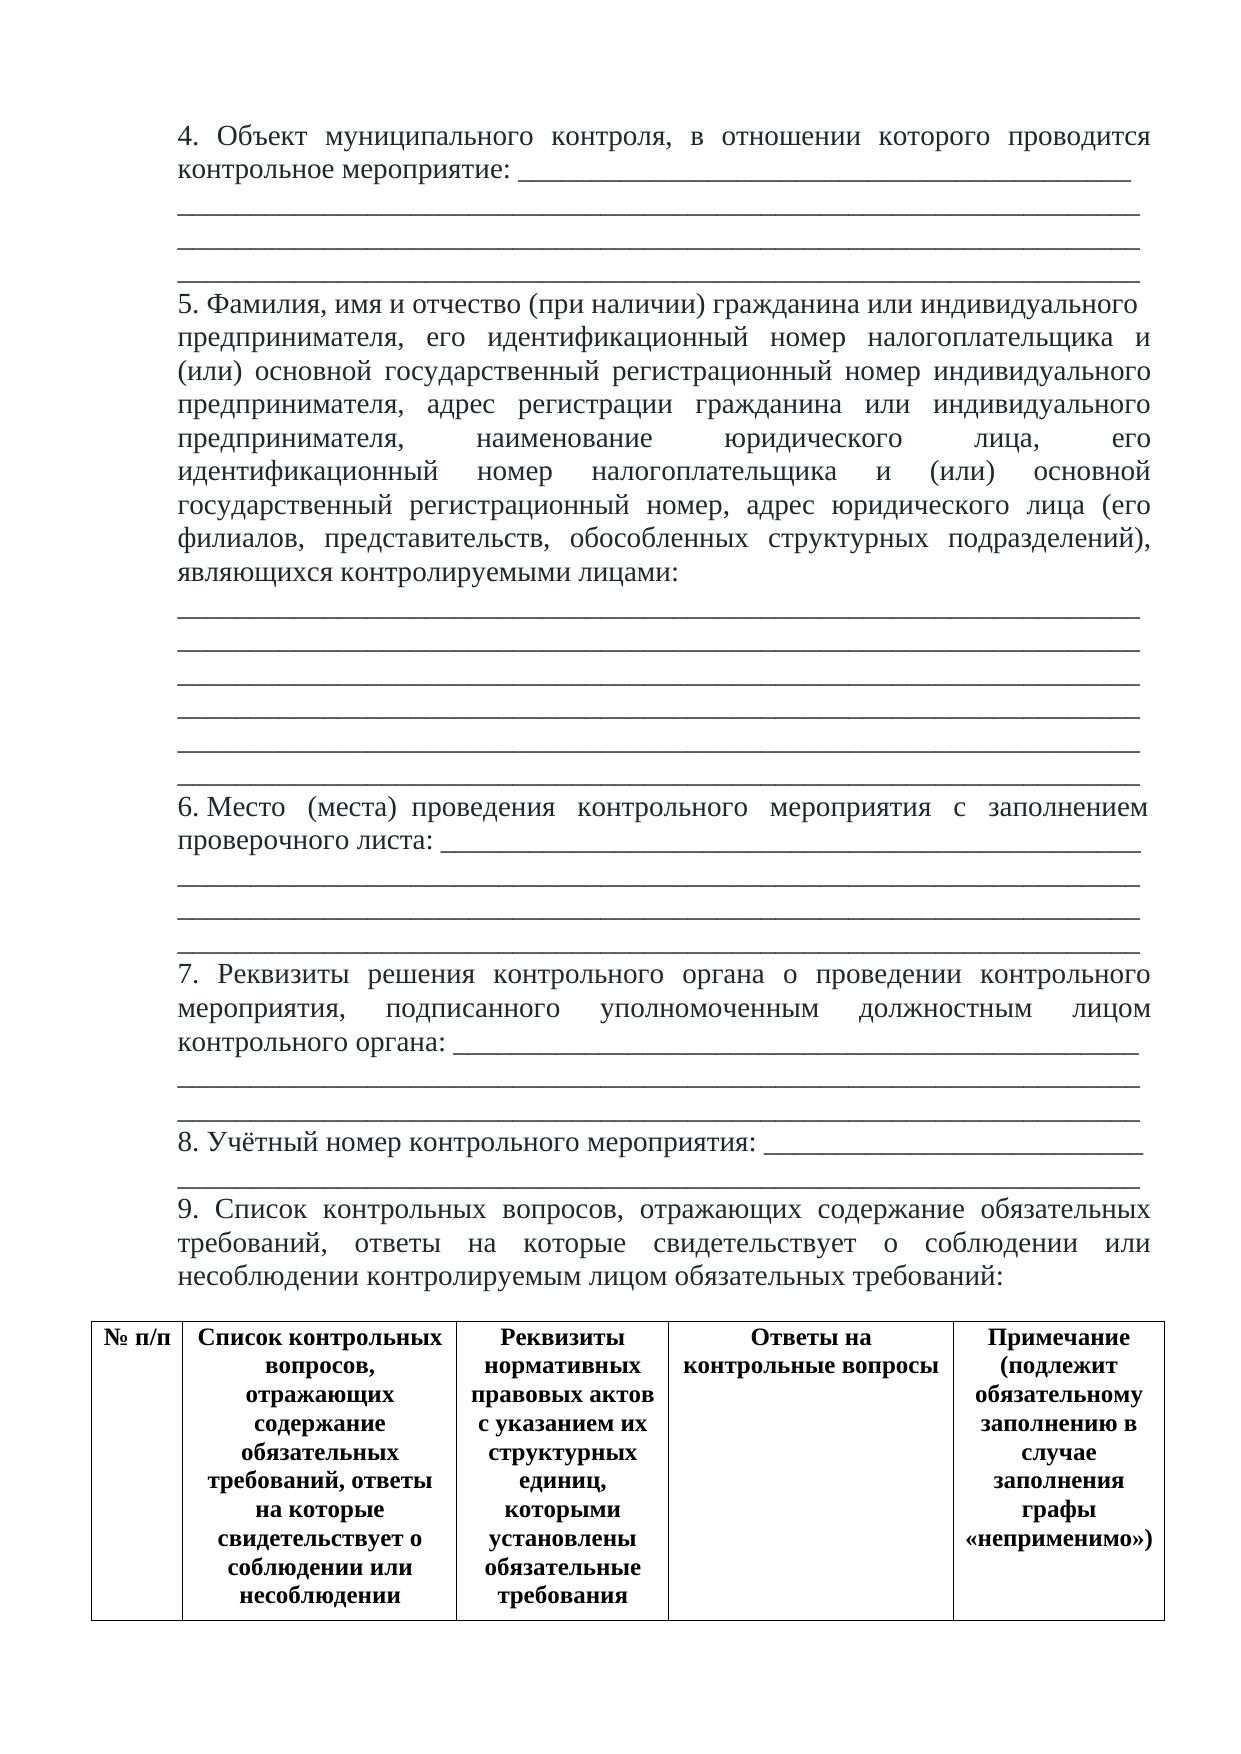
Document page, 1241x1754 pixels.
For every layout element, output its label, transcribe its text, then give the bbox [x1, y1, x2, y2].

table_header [183, 1322, 456, 1620]
text 8. Учётный номер контрольного мероприятия: __________________________ [177, 1124, 1152, 1158]
text ____________________________________________________________________________________________________________________________________________________________________________________________________________________________________________________________________________________________________________________________________________________________________________________________________________ [177, 588, 1152, 789]
text предпринимателя, его идентификационный номер налогоплательщика и (или) основной государственный регистрационный номер индивидуального предпринимателя, адрес регистрации гражданина или индивидуального предпринимателя, наименование юридического лица, его идентификационный номер налогоплательщика и (или) основной государственный регистрационный номер, адрес юридического лица (его филиалов, представительств, обособленных структурных подразделений), являющихся контролируемыми лицами: [177, 319, 1152, 588]
table_header Ответы на контрольные вопросы [669, 1322, 953, 1620]
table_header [954, 1322, 1164, 1620]
text 7. Реквизиты решения контрольного органа о проведении контрольного мероприятия, подписанного уполномоченным должностным лицом контрольного органа: _______________________________________________ [177, 957, 1152, 1057]
text __________________________________________________________________ [177, 1158, 1152, 1191]
text 6. Место (места) проведения контрольного мероприятия с заполнением [177, 789, 1152, 822]
table_header № п/п [92, 1322, 182, 1620]
text ____________________________________________________________________________________________________________________________________ [177, 1057, 1152, 1124]
text проверочного листа: ________________________________________________ [177, 822, 1152, 856]
text 9. Список контрольных вопросов, отражающих содержание обязательных требований, ответы на которые свидетельствует о соблюдении или несоблюдении контролируемым лицом обязательных требований: [177, 1191, 1152, 1292]
text 4. Объект муниципального контроля, в отношении которого проводится контрольное мероприятие: __________________________________________ [177, 118, 1152, 185]
text 5. Фамилия, имя и отчество (при наличии) гражданина или индивидуального [177, 286, 1152, 319]
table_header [457, 1322, 668, 1620]
text ______________________________________________________________________________________________________________________________________________________________________________________________________ [177, 185, 1152, 286]
text ______________________________________________________________________________________________________________________________________________________________________________________________________ [177, 856, 1152, 957]
